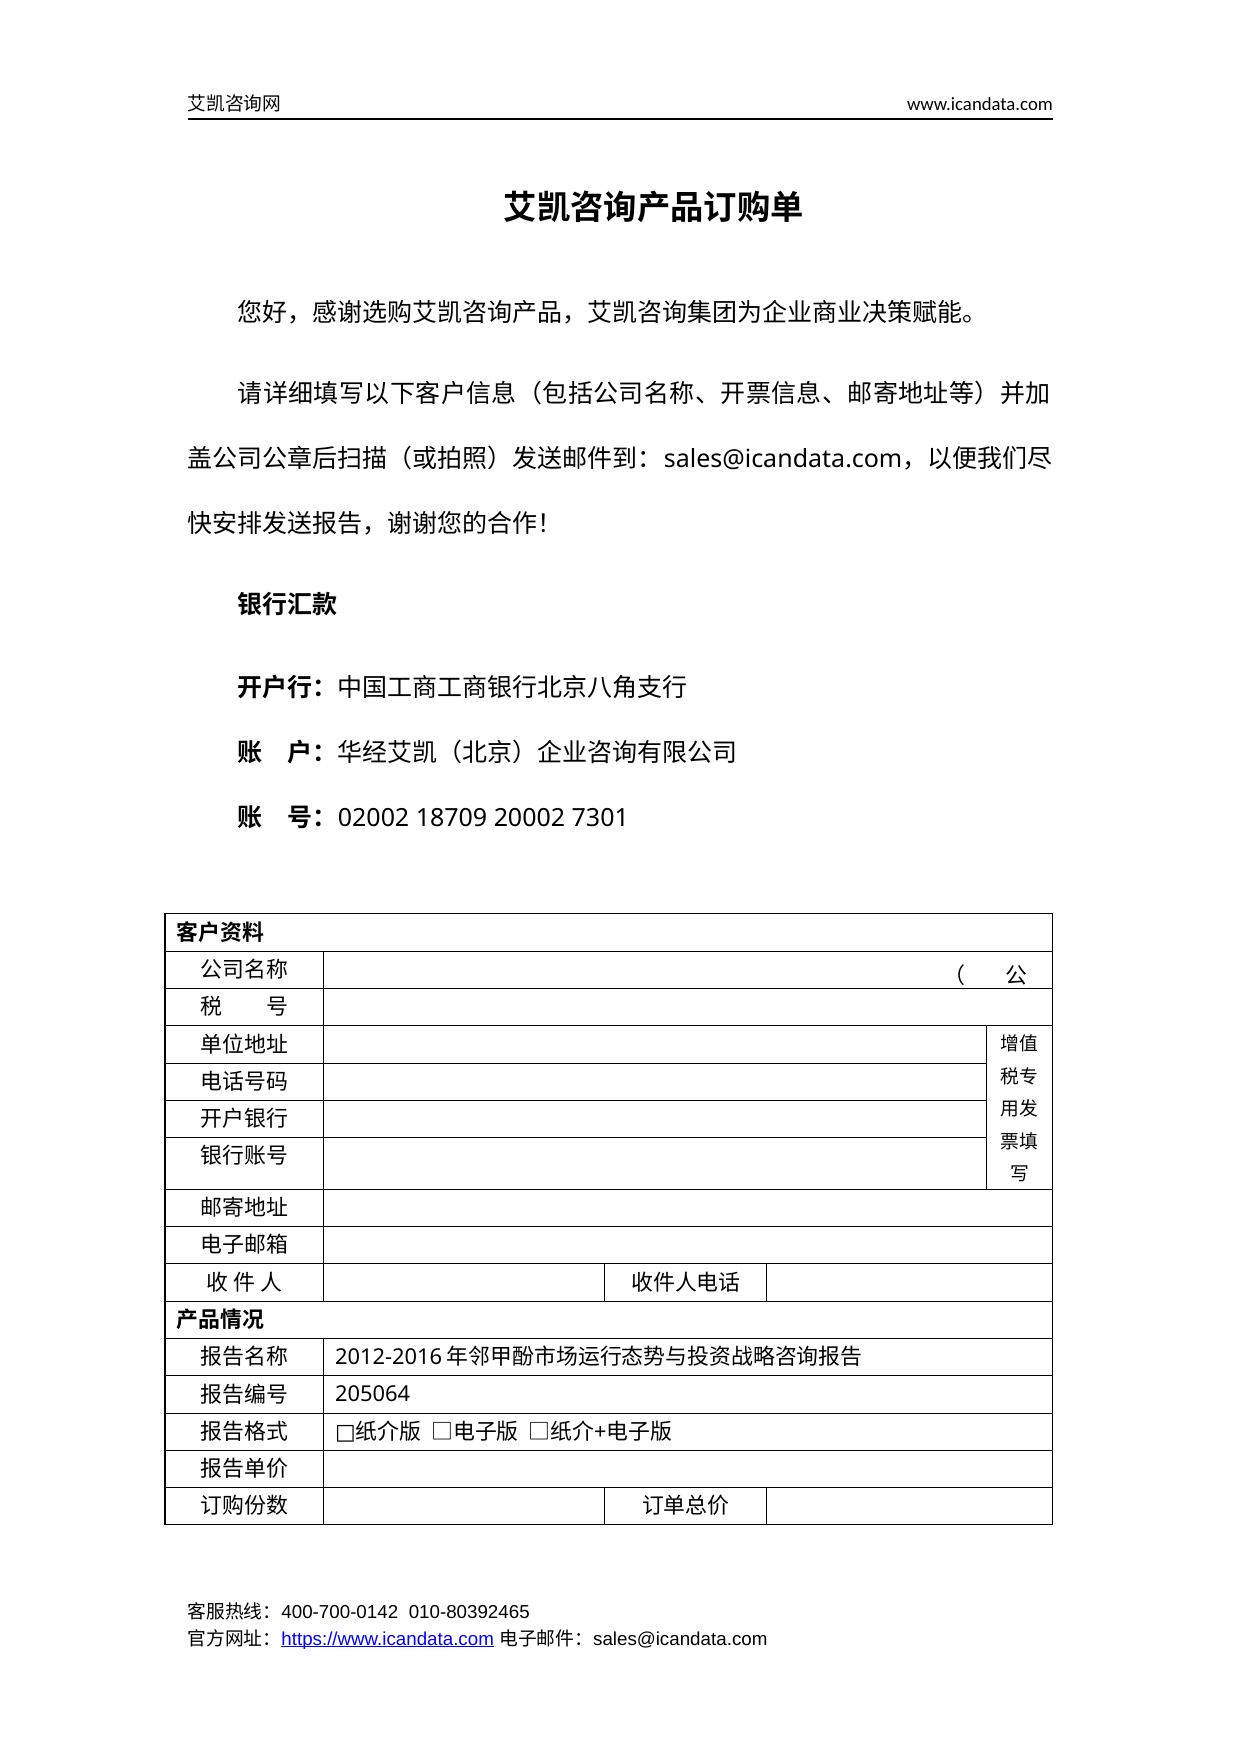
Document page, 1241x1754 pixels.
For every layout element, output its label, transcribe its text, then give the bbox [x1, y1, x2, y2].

table_cell 电子邮箱 [166, 1227, 323, 1263]
table_cell 公司名称 [166, 952, 323, 988]
table_cell [324, 989, 1052, 1025]
table_cell [324, 1064, 986, 1100]
table_cell [767, 1488, 1052, 1524]
table_cell [324, 1101, 986, 1137]
table_cell 税 号 [166, 989, 323, 1025]
table_cell 邮寄地址 [166, 1190, 323, 1226]
table_cell 报告编号 [166, 1376, 323, 1412]
table_cell [324, 1190, 1052, 1226]
table_cell [324, 1138, 986, 1189]
table_cell 收件人电话 [605, 1264, 766, 1301]
table_cell [324, 1264, 604, 1301]
table_cell [767, 1264, 1052, 1301]
text 请详细填写以下客户信息（包括公司名称、开票信息、邮寄地址等）并加盖公司公章后扫描（或拍照）发送邮件到：sales@icandata.com，以便我们尽快安排发送报告，谢谢您的合作！ [187, 359, 1053, 554]
table_cell 订购份数 [166, 1488, 323, 1524]
table_cell □纸介版 □电子版 □纸介+电子版 [324, 1414, 1052, 1450]
table_cell 报告格式 [166, 1414, 323, 1450]
table_cell 2012-2016年邻甲酚市场运行态势与投资战略咨询报告 [324, 1339, 1052, 1375]
table_header 客户资料 [166, 914, 1052, 951]
text 账 号：02002 18709 20002 7301 [187, 783, 1053, 848]
table_cell 收 件 人 [166, 1264, 323, 1301]
text 您好，感谢选购艾凯咨询产品，艾凯咨询集团为企业商业决策赋能。 [187, 278, 1053, 343]
table_cell [324, 1227, 1052, 1263]
table_cell 单位地址 [166, 1026, 323, 1062]
table_cell [324, 1026, 986, 1062]
table_cell 开户银行 [166, 1101, 323, 1137]
table_cell [324, 1488, 604, 1524]
table_cell 增值税专用发票填写 [987, 1026, 1052, 1189]
table_cell 订单总价 [605, 1488, 766, 1524]
table_cell 报告单价 [166, 1451, 323, 1487]
table_cell [324, 952, 1052, 988]
table_cell 报告名称 [166, 1339, 323, 1375]
table_cell [324, 1451, 1052, 1487]
table_cell 电话号码 [166, 1064, 323, 1100]
table_cell 205064 [324, 1376, 1052, 1412]
table_cell 产品情况 [166, 1302, 1052, 1338]
text 银行汇款 [187, 570, 1053, 635]
text 开户行：中国工商工商银行北京八角支行 [187, 653, 1053, 718]
table_cell 银行账号 [166, 1138, 323, 1189]
text 账 户：华经艾凯（北京）企业咨询有限公司 [187, 718, 1053, 783]
text 艾凯咨询产品订购单 [187, 172, 1053, 237]
